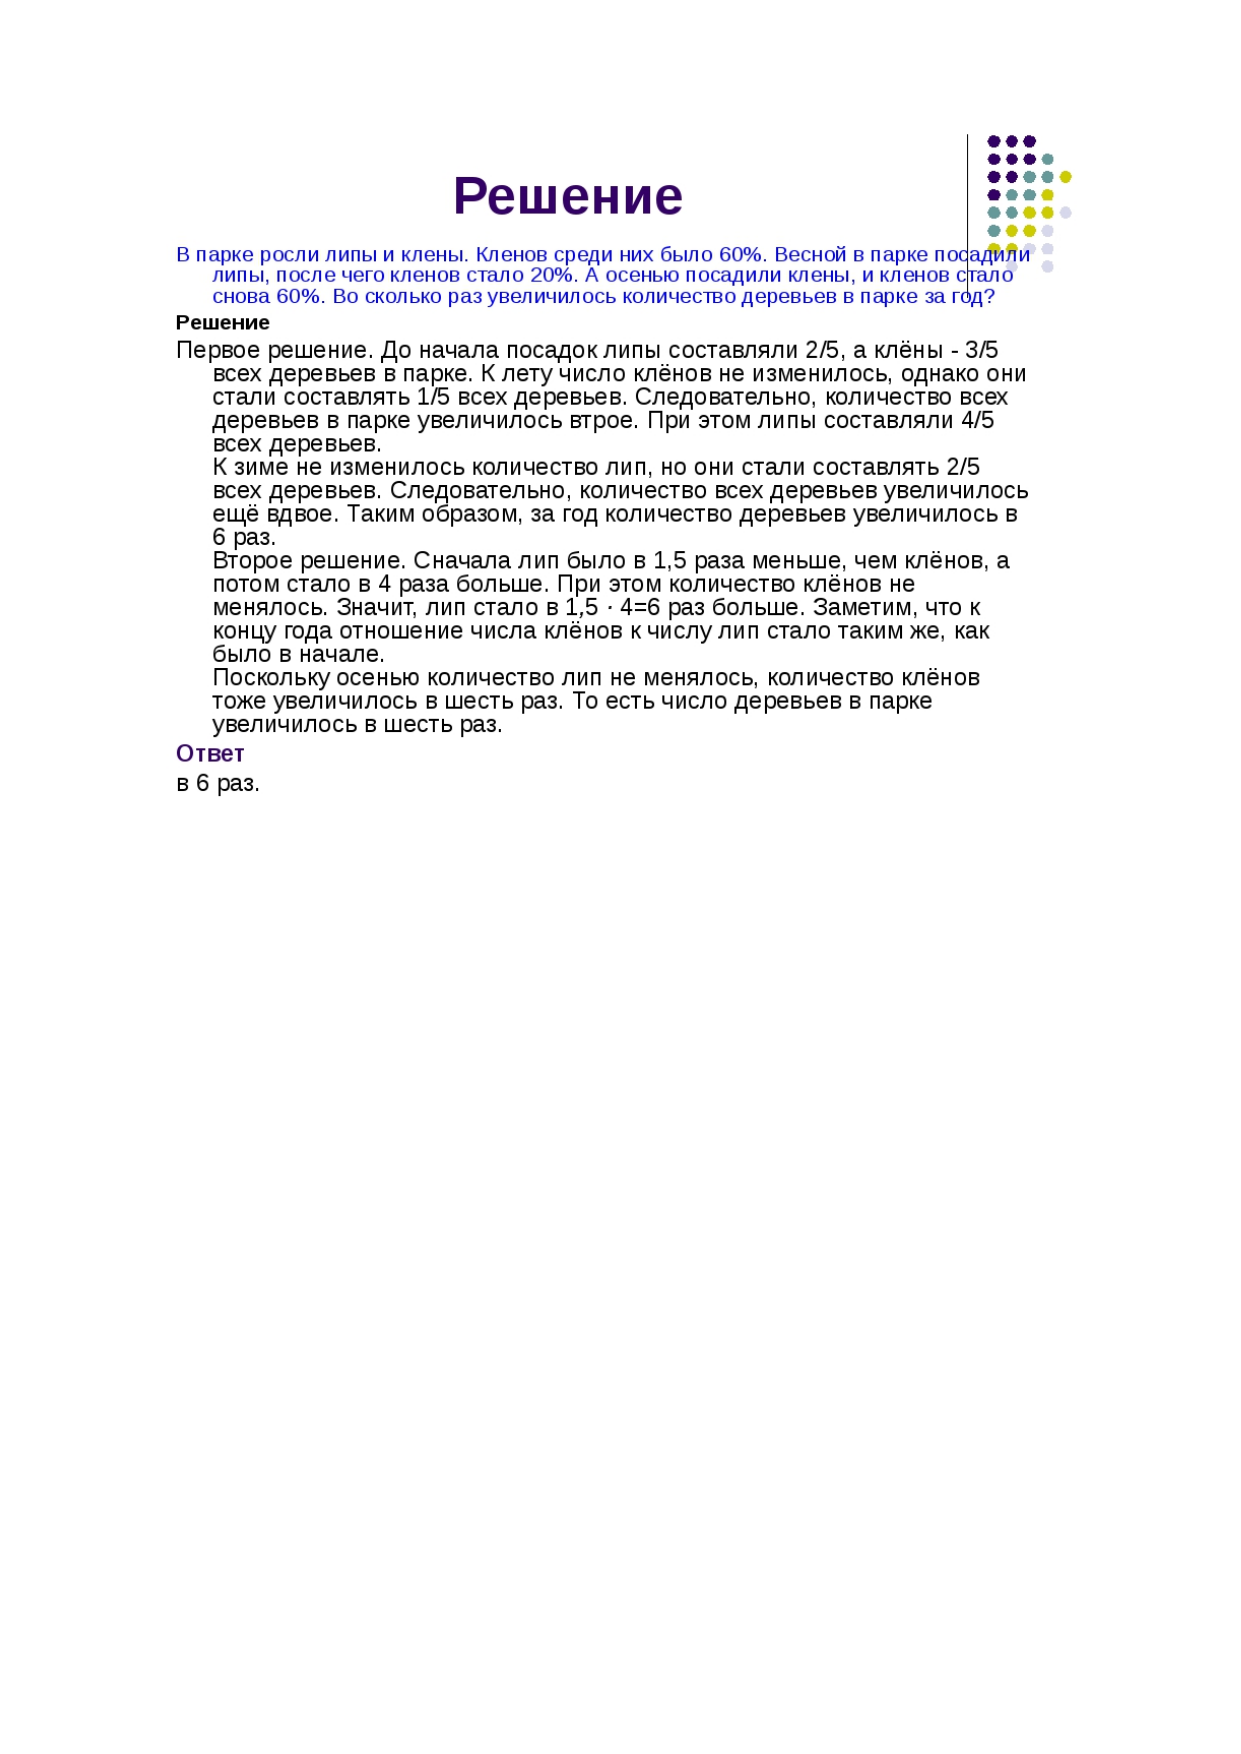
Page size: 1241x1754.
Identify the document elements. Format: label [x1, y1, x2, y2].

picture [118, 118, 1093, 850]
